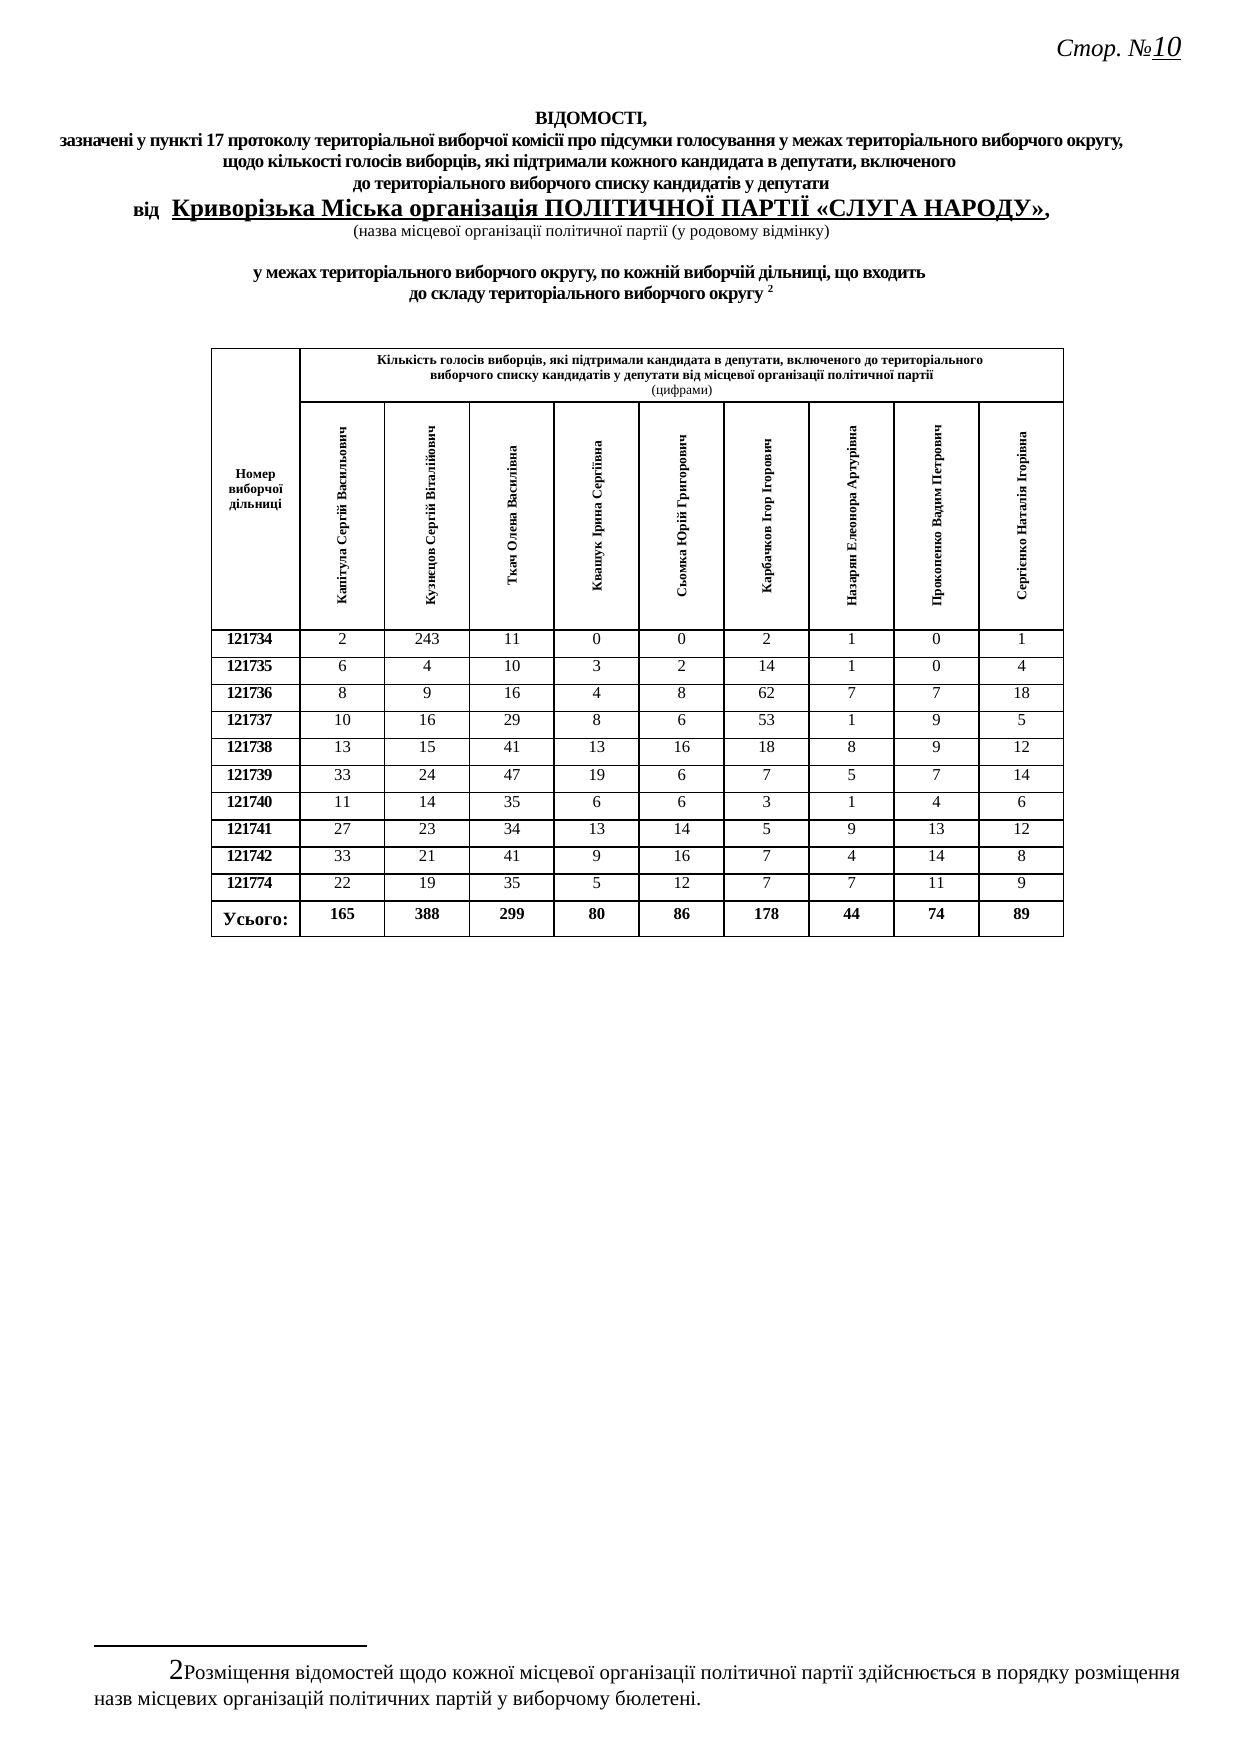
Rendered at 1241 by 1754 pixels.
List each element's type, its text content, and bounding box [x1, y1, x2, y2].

table_cell 15 [385, 739, 469, 765]
table_cell 21 [385, 848, 469, 873]
table_cell 3 [555, 658, 638, 683]
table_cell 7 [810, 875, 893, 900]
table_cell Прокопенко Вадим Петрович [895, 403, 978, 629]
table_cell 8 [640, 685, 723, 711]
table_cell 9 [895, 739, 978, 765]
table_cell 33 [301, 848, 384, 873]
table_cell 121741 [212, 821, 299, 846]
table_cell 18 [980, 685, 1063, 711]
table_cell 388 [385, 902, 469, 936]
table_cell 4 [385, 658, 469, 683]
table_cell 5 [810, 766, 893, 792]
table_cell 7 [725, 875, 808, 900]
table_cell 0 [640, 631, 723, 656]
table_cell 4 [895, 793, 978, 819]
table_cell 41 [470, 739, 553, 765]
table_cell 34 [470, 821, 553, 846]
table_cell 35 [470, 793, 553, 819]
table_cell 9 [980, 875, 1063, 900]
table_cell 121740 [212, 793, 299, 819]
table_cell Капітула Сергій Васильович [301, 403, 384, 629]
table_cell 6 [555, 793, 638, 819]
table_cell 5 [555, 875, 638, 900]
table_cell 121735 [212, 658, 299, 683]
table_cell 16 [640, 848, 723, 873]
table_cell 178 [725, 902, 808, 936]
table_cell 7 [725, 766, 808, 792]
table_cell 9 [385, 685, 469, 711]
table_cell 12 [980, 739, 1063, 765]
table_cell 1 [810, 658, 893, 683]
table_cell Усього: [212, 902, 299, 936]
table_cell 6 [980, 793, 1063, 819]
table_cell 4 [980, 658, 1063, 683]
table_header ВІДОМОСТІ, зазначені у пункті 17 протоколу територіальної виборчої комісії про підсумки голосування у межах територіального виборчого округу, щодо кількості голосів виборців, які підтримали кожного кандидата в депутати, включеного до територіального виборчого списку кандидатів у депутати [38, 109, 1145, 193]
table_cell 7 [810, 685, 893, 711]
table_cell 86 [640, 902, 723, 936]
table_cell 16 [385, 712, 469, 738]
table_cell 7 [895, 766, 978, 792]
table_cell 2 [640, 658, 723, 683]
table_cell Ткач Олена Василівна [470, 403, 553, 629]
table_cell 14 [725, 658, 808, 683]
table_cell 10 [470, 658, 553, 683]
table_cell 165 [301, 902, 384, 936]
table_cell 121774 [212, 875, 299, 900]
table_cell 11 [470, 631, 553, 656]
table_cell 27 [301, 821, 384, 846]
table_cell Карбачков Ігор Ігорович [725, 403, 808, 629]
table_cell 29 [470, 712, 553, 738]
table_cell 23 [385, 821, 469, 846]
table_cell 4 [555, 685, 638, 711]
table_cell 9 [810, 821, 893, 846]
table_cell 80 [555, 902, 638, 936]
table_cell 35 [470, 875, 553, 900]
table_cell 5 [725, 821, 808, 846]
table_cell 4 [810, 848, 893, 873]
table_cell 89 [980, 902, 1063, 936]
table_cell 9 [895, 712, 978, 738]
table_cell 2 [301, 631, 384, 656]
table_cell 121734 [212, 631, 299, 656]
table_cell 47 [470, 766, 553, 792]
table_cell 44 [810, 902, 893, 936]
table_cell Назарян Елеонора Артурівна [810, 403, 893, 629]
table_cell 13 [895, 821, 978, 846]
table_cell 121736 [212, 685, 299, 711]
table_cell 9 [555, 848, 638, 873]
table_header Номер виборчої дільниці [212, 349, 299, 629]
table_cell 19 [385, 875, 469, 900]
table_cell 11 [895, 875, 978, 900]
table_cell 14 [895, 848, 978, 873]
table_cell 1 [810, 712, 893, 738]
table_cell 2 [725, 631, 808, 656]
table_cell 299 [470, 902, 553, 936]
table_cell 11 [301, 793, 384, 819]
table_cell 62 [725, 685, 808, 711]
table_cell 6 [640, 712, 723, 738]
table_cell Квашук Ірина Сергіївна [555, 403, 638, 629]
table_cell 121737 [212, 712, 299, 738]
table_cell 12 [640, 875, 723, 900]
table_cell 10 [301, 712, 384, 738]
table_cell 121742 [212, 848, 299, 873]
table_cell 0 [895, 658, 978, 683]
table_cell 33 [301, 766, 384, 792]
table_cell 14 [385, 793, 469, 819]
table_cell 8 [301, 685, 384, 711]
table_cell 6 [301, 658, 384, 683]
table_cell 18 [725, 739, 808, 765]
table_cell 19 [555, 766, 638, 792]
table_cell 0 [895, 631, 978, 656]
table_cell 8 [810, 739, 893, 765]
table_cell 121738 [212, 739, 299, 765]
table_cell 0 [555, 631, 638, 656]
table_cell 3 [725, 793, 808, 819]
table_cell 53 [725, 712, 808, 738]
table_cell 74 [895, 902, 978, 936]
table_cell 22 [301, 875, 384, 900]
table_cell Сергієнко Наталія Ігорівна [980, 403, 1063, 629]
table_cell 121739 [212, 766, 299, 792]
table_cell Сьомка Юрій Григорович [640, 403, 723, 629]
table_cell 1 [980, 631, 1063, 656]
table_cell 24 [385, 766, 469, 792]
table_cell 1 [810, 793, 893, 819]
table_header Кількість голосів виборців, які підтримали кандидата в депутати, включеного до територіального виборчого списку кандидатів у депутати від місцевої організації політичної партії (цифрами) [301, 349, 1063, 401]
table_cell 14 [640, 821, 723, 846]
table_cell 13 [301, 739, 384, 765]
table_cell 13 [555, 821, 638, 846]
table_cell 16 [640, 739, 723, 765]
table_cell Кузнєцов Сергій Віталійович [385, 403, 469, 629]
table_cell 8 [555, 712, 638, 738]
table_cell 14 [980, 766, 1063, 792]
table_cell у межах територіального виборчого округу, по кожній виборчій дільниці, що входить до складу територіального виборчого округу [38, 256, 1145, 308]
table_cell 6 [640, 793, 723, 819]
table_cell 8 [980, 848, 1063, 873]
table_cell 7 [725, 848, 808, 873]
table_cell 13 [555, 739, 638, 765]
table_cell від Криворізька Міська організація ПОЛІТИЧНОЇ ПАРТІЇ «СЛУГА НАРОДУ», [38, 193, 1145, 222]
table_cell 1 [810, 631, 893, 656]
table_cell (назва місцевої організації політичної партії (у родовому відмінку) [38, 222, 1145, 256]
table_cell 243 [385, 631, 469, 656]
table_cell 16 [470, 685, 553, 711]
table_cell 41 [470, 848, 553, 873]
table_cell 12 [980, 821, 1063, 846]
table_cell 6 [640, 766, 723, 792]
table_cell 7 [895, 685, 978, 711]
table_cell 5 [980, 712, 1063, 738]
